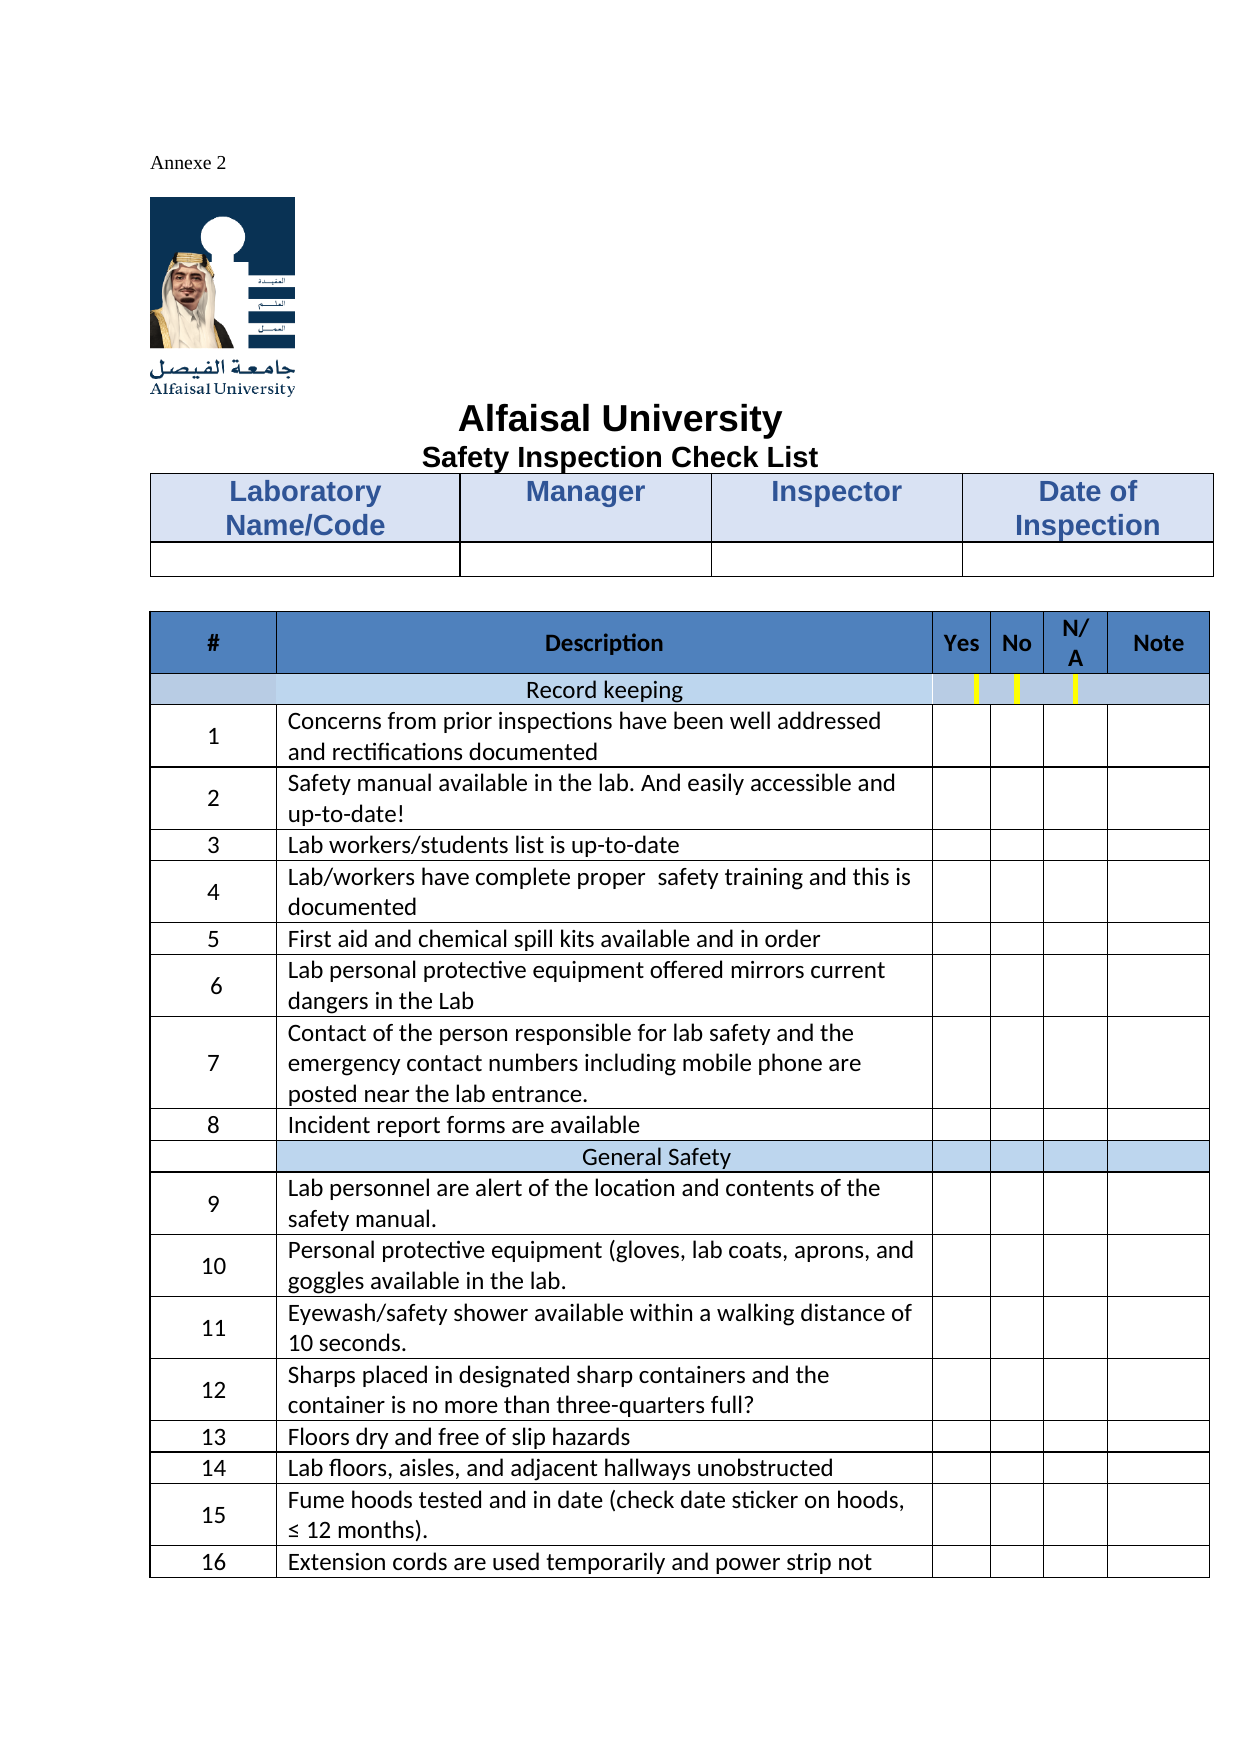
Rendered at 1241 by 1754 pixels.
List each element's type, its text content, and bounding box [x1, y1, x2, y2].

table_cell [712, 543, 962, 576]
table_cell [1044, 705, 1107, 766]
table_cell Safety manual available in the lab. And easily accessible and up-to-date! [277, 768, 932, 828]
table_cell [1108, 1017, 1209, 1108]
table_cell [991, 1173, 1043, 1233]
table_cell [979, 674, 991, 704]
table_cell [1108, 705, 1209, 766]
table_cell [1108, 1141, 1209, 1171]
table_cell 11 [151, 1297, 276, 1358]
table_cell [991, 705, 1043, 766]
table_cell [991, 830, 1043, 860]
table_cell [277, 1546, 932, 1577]
table_header Yes [933, 612, 990, 673]
table_cell [1108, 1453, 1209, 1483]
table_cell [933, 1235, 990, 1296]
table_cell Lab personal protective equipment offered mirrors current dangers in the Lab [277, 955, 932, 1016]
table_cell [933, 830, 990, 860]
table_cell [1043, 674, 1073, 704]
table_cell [1108, 1173, 1209, 1233]
table_cell [991, 1141, 1043, 1171]
table_cell 4 [151, 861, 276, 922]
table_cell 6 [151, 955, 276, 1016]
table_header Laboratory Name/Code [151, 474, 459, 541]
table_cell [1108, 861, 1209, 922]
table_cell 8 [151, 1109, 276, 1140]
table_cell [151, 543, 459, 576]
table_cell [991, 1453, 1043, 1483]
table_cell [151, 1141, 276, 1171]
table_cell 12 [151, 1359, 276, 1420]
table_cell [933, 1421, 990, 1451]
table_cell 14 [151, 1453, 276, 1483]
table_header Note [1108, 612, 1209, 673]
table_cell [991, 1421, 1043, 1451]
table_header Inspector [712, 474, 962, 541]
table_cell [991, 923, 1043, 954]
table_cell [151, 674, 276, 704]
table_cell Lab personnel are alert of the location and contents of the safety manual. [277, 1173, 932, 1233]
table_cell [933, 1546, 990, 1577]
table_cell [933, 768, 990, 828]
table_cell [933, 674, 974, 704]
table_cell 7 [151, 1017, 276, 1108]
table_cell [1044, 1109, 1107, 1140]
table_cell 9 [151, 1173, 276, 1233]
table_cell [933, 923, 990, 954]
table_cell First aid and chemical spill kits available and in order [277, 923, 932, 954]
table_cell [991, 861, 1043, 922]
table_cell [991, 1017, 1043, 1108]
table_cell 1 [151, 705, 276, 766]
text Safety Inspection Check List [150, 440, 1090, 473]
table_cell 3 [151, 830, 276, 860]
table_cell [991, 1546, 1043, 1577]
table_cell [1044, 861, 1107, 922]
table_cell [1044, 1484, 1107, 1545]
table_cell 15 [151, 1484, 276, 1545]
table_cell [933, 705, 990, 766]
table_cell [933, 1297, 990, 1358]
table_cell [933, 1453, 990, 1483]
table_cell [1044, 1546, 1107, 1577]
table_cell [933, 1017, 990, 1108]
table_cell [461, 543, 711, 576]
table_cell 2 [151, 768, 276, 828]
table_cell [933, 955, 990, 1016]
table_cell [1044, 1421, 1107, 1451]
table_cell [963, 543, 1213, 576]
table_header Date of Inspection [963, 474, 1213, 541]
table_cell [1108, 1109, 1209, 1140]
table_cell [1108, 1484, 1209, 1545]
table_cell [1044, 1359, 1107, 1420]
table_cell [1108, 674, 1209, 704]
table_cell [933, 1173, 990, 1233]
table_cell 16 [151, 1546, 276, 1577]
table_cell 13 [151, 1421, 276, 1451]
table_cell [1108, 1359, 1209, 1420]
table_cell [1044, 923, 1107, 954]
table_header No [991, 612, 1043, 673]
table_cell Lab workers/students list is up-to-date [277, 830, 932, 860]
table_cell Contact of the person responsible for lab safety and the emergency contact numbers including mobile phone are posted near the lab entrance. [277, 1017, 932, 1108]
table_cell [991, 1297, 1043, 1358]
table_cell [1108, 830, 1209, 860]
table_cell Lab floors, aisles, and adjacent hallways unobstructed [277, 1453, 932, 1483]
table_cell [1044, 1173, 1107, 1233]
table_cell Floors dry and free of slip hazards [277, 1421, 932, 1451]
table_cell [933, 1141, 990, 1171]
table_cell 5 [151, 923, 276, 954]
table_cell Incident report forms are available [277, 1109, 932, 1140]
table_cell [1020, 674, 1043, 704]
table_header Description [277, 612, 932, 673]
table_cell [1078, 674, 1108, 704]
table_cell Sharps placed in designated sharp containers and the container is no more than three-quarters full? [277, 1359, 932, 1420]
table_cell [1108, 1235, 1209, 1296]
table_cell [1108, 1546, 1209, 1577]
table_cell [1108, 955, 1209, 1016]
table_cell [1044, 955, 1107, 1016]
table_cell Fume hoods tested and in date (check date sticker on hoods, ≤ 12 months). [277, 1484, 932, 1545]
table_cell 10 [151, 1235, 276, 1296]
table_cell [1044, 830, 1107, 860]
table_cell [991, 768, 1043, 828]
table_cell [1044, 768, 1107, 828]
table_cell [933, 861, 990, 922]
table_header # [151, 612, 276, 673]
table_cell [1044, 1235, 1107, 1296]
table_cell [1044, 1017, 1107, 1108]
table_cell Lab/workers have complete proper safety training and this is documented [277, 861, 932, 922]
table_cell [1044, 1141, 1107, 1171]
table_cell [1108, 923, 1209, 954]
table_cell General Safety [277, 1141, 932, 1171]
table_cell [991, 1359, 1043, 1420]
table_cell Eyewash/safety shower available within a walking distance of 10 seconds. [277, 1297, 932, 1358]
table_header Manager [461, 474, 711, 541]
table_cell [991, 674, 1014, 704]
table_cell [1108, 768, 1209, 828]
table_cell [933, 1109, 990, 1140]
table_cell [1108, 1421, 1209, 1451]
table_cell [991, 1109, 1043, 1140]
table_cell [933, 1484, 990, 1545]
table_cell [1044, 1297, 1107, 1358]
text Alfaisal University [150, 397, 1090, 440]
table_cell [933, 1359, 990, 1420]
table_cell Record keeping [276, 674, 932, 704]
picture [150, 197, 295, 397]
table_cell [991, 1235, 1043, 1296]
table_cell [1044, 1453, 1107, 1483]
table_cell [1108, 1297, 1209, 1358]
table_cell Concerns from prior inspections have been well addressed and rectifications documented [277, 705, 932, 766]
table_cell [991, 1484, 1043, 1545]
table_cell Personal protective equipment (gloves, lab coats, aprons, and goggles available in the lab. [277, 1235, 932, 1296]
table_cell [991, 955, 1043, 1016]
text Annexe 2 [150, 151, 1090, 173]
table_header N/A [1044, 612, 1107, 673]
